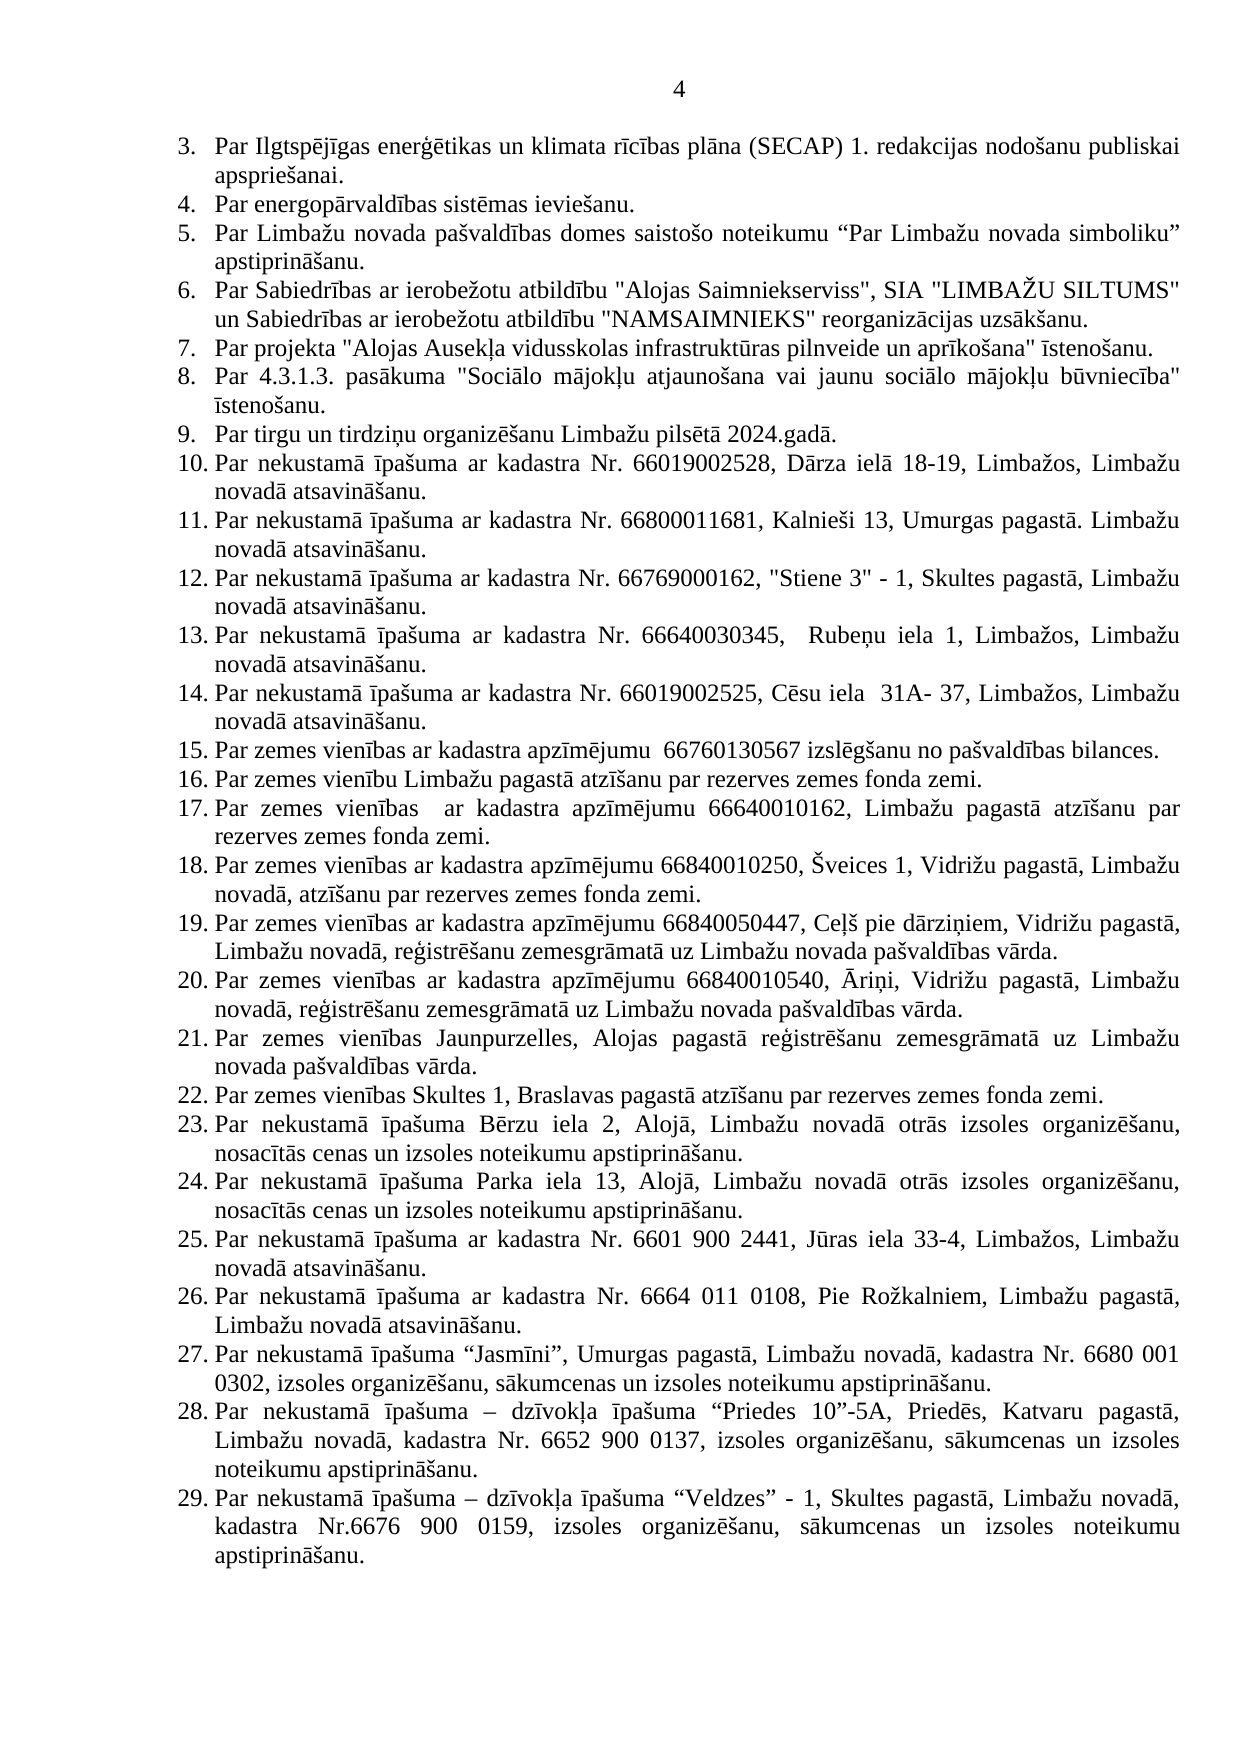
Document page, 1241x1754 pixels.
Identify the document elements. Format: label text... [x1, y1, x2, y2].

list Par nekustamā īpašuma ar kadastra Nr. 66640030345, Rubeņu iela 1, Limbažos, Limbažu novadā atsavināšanu. [177, 620, 1181, 678]
list Par nekustamā īpašuma ar kadastra Nr. 6664 011 0108, Pie Rožkalniem, Limbažu pagastā, Limbažu novadā atsavināšanu. [177, 1281, 1181, 1339]
list Par zemes vienības ar kadastra apzīmējumu 66840010540, Āriņi, Vidrižu pagastā, Limbažu novadā, reģistrēšanu zemesgrāmatā uz Limbažu novada pašvaldības vārda. [177, 965, 1181, 1023]
list Par nekustamā īpašuma – dzīvokļa īpašuma “Priedes 10”-5A, Priedēs, Katvaru pagastā, Limbažu novadā, kadastra Nr. 6652 900 0137, izsoles organizēšanu, sākumcenas un izsoles noteikumu apstiprināšanu. [177, 1396, 1181, 1483]
list Par nekustamā īpašuma ar kadastra Nr. 66769000162, "Stiene 3" - 1, Skultes pagastā, Limbažu novadā atsavināšanu. [177, 563, 1181, 620]
list Par zemes vienības ar kadastra apzīmējumu 66840050447, Ceļš pie dārziņiem, Vidrižu pagastā, Limbažu novadā, reģistrēšanu zemesgrāmatā uz Limbažu novada pašvaldības vārda. [177, 908, 1181, 965]
list Par Sabiedrības ar ierobežotu atbildību "Alojas Saimniekserviss", SIA "LIMBAŽU SILTUMS" un Sabiedrības ar ierobežotu atbildību "NAMSAIMNIEKS" reorganizācijas uzsākšanu. [177, 275, 1181, 333]
list Par zemes vienības ar kadastra apzīmējumu 66640010162, Limbažu pagastā atzīšanu par rezerves zemes fonda zemi. [177, 793, 1181, 850]
list Par energopārvaldības sistēmas ieviešanu. [177, 189, 1181, 218]
list Par zemes vienības ar kadastra apzīmējumu 66760130567 izslēgšanu no pašvaldības bilances. [177, 735, 1181, 764]
list Par nekustamā īpašuma Bērzu iela 2, Alojā, Limbažu novadā otrās izsoles organizēšanu, nosacītās cenas un izsoles noteikumu apstiprināšanu. [177, 1109, 1181, 1166]
list Par zemes vienības ar kadastra apzīmējumu 66840010250, Šveices 1, Vidrižu pagastā, Limbažu novadā, atzīšanu par rezerves zemes fonda zemi. [177, 850, 1181, 908]
list Par nekustamā īpašuma ar kadastra Nr. 66800011681, Kalnieši 13, Umurgas pagastā. Limbažu novadā atsavināšanu. [177, 505, 1181, 563]
list Par nekustamā īpašuma Parka iela 13, Alojā, Limbažu novadā otrās izsoles organizēšanu, nosacītās cenas un izsoles noteikumu apstiprināšanu. [177, 1166, 1181, 1224]
list Par nekustamā īpašuma ar kadastra Nr. 66019002528, Dārza ielā 18-19, Limbažos, Limbažu novadā atsavināšanu. [177, 448, 1181, 505]
list Par zemes vienību Limbažu pagastā atzīšanu par rezerves zemes fonda zemi. [177, 764, 1181, 793]
list Par tirgu un tirdziņu organizēšanu Limbažu pilsētā 2024.gadā. [177, 419, 1181, 448]
list Par nekustamā īpašuma ar kadastra Nr. 66019002525, Cēsu iela 31A- 37, Limbažos, Limbažu novadā atsavināšanu. [177, 678, 1181, 735]
list Par zemes vienības Skultes 1, Braslavas pagastā atzīšanu par rezerves zemes fonda zemi. [177, 1080, 1181, 1109]
list Par 4.3.1.3. pasākuma "Sociālo mājokļu atjaunošana vai jaunu sociālo mājokļu būvniecība" īstenošanu. [177, 361, 1181, 419]
list Par zemes vienības Jaunpurzelles, Alojas pagastā reģistrēšanu zemesgrāmatā uz Limbažu novada pašvaldības vārda. [177, 1023, 1181, 1080]
list Par nekustamā īpašuma – dzīvokļa īpašuma “Veldzes” - 1, Skultes pagastā, Limbažu novadā, kadastra Nr.6676 900 0159, izsoles organizēšanu, sākumcenas un izsoles noteikumu apstiprināšanu. [177, 1483, 1181, 1569]
list Par Ilgtspējīgas enerģētikas un klimata rīcības plāna (SECAP) 1. redakcijas nodošanu publiskai apspriešanai. [177, 131, 1181, 189]
list Par nekustamā īpašuma “Jasmīni”, Umurgas pagastā, Limbažu novadā, kadastra Nr. 6680 001 0302, izsoles organizēšanu, sākumcenas un izsoles noteikumu apstiprināšanu. [177, 1339, 1181, 1396]
list Par Limbažu novada pašvaldības domes saistošo noteikumu “Par Limbažu novada simboliku” apstiprināšanu. [177, 218, 1181, 275]
list Par projekta "Alojas Ausekļa vidusskolas infrastruktūras pilnveide un aprīkošana" īstenošanu. [177, 333, 1181, 361]
list Par nekustamā īpašuma ar kadastra Nr. 6601 900 2441, Jūras iela 33-4, Limbažos, Limbažu novadā atsavināšanu. [177, 1224, 1181, 1281]
